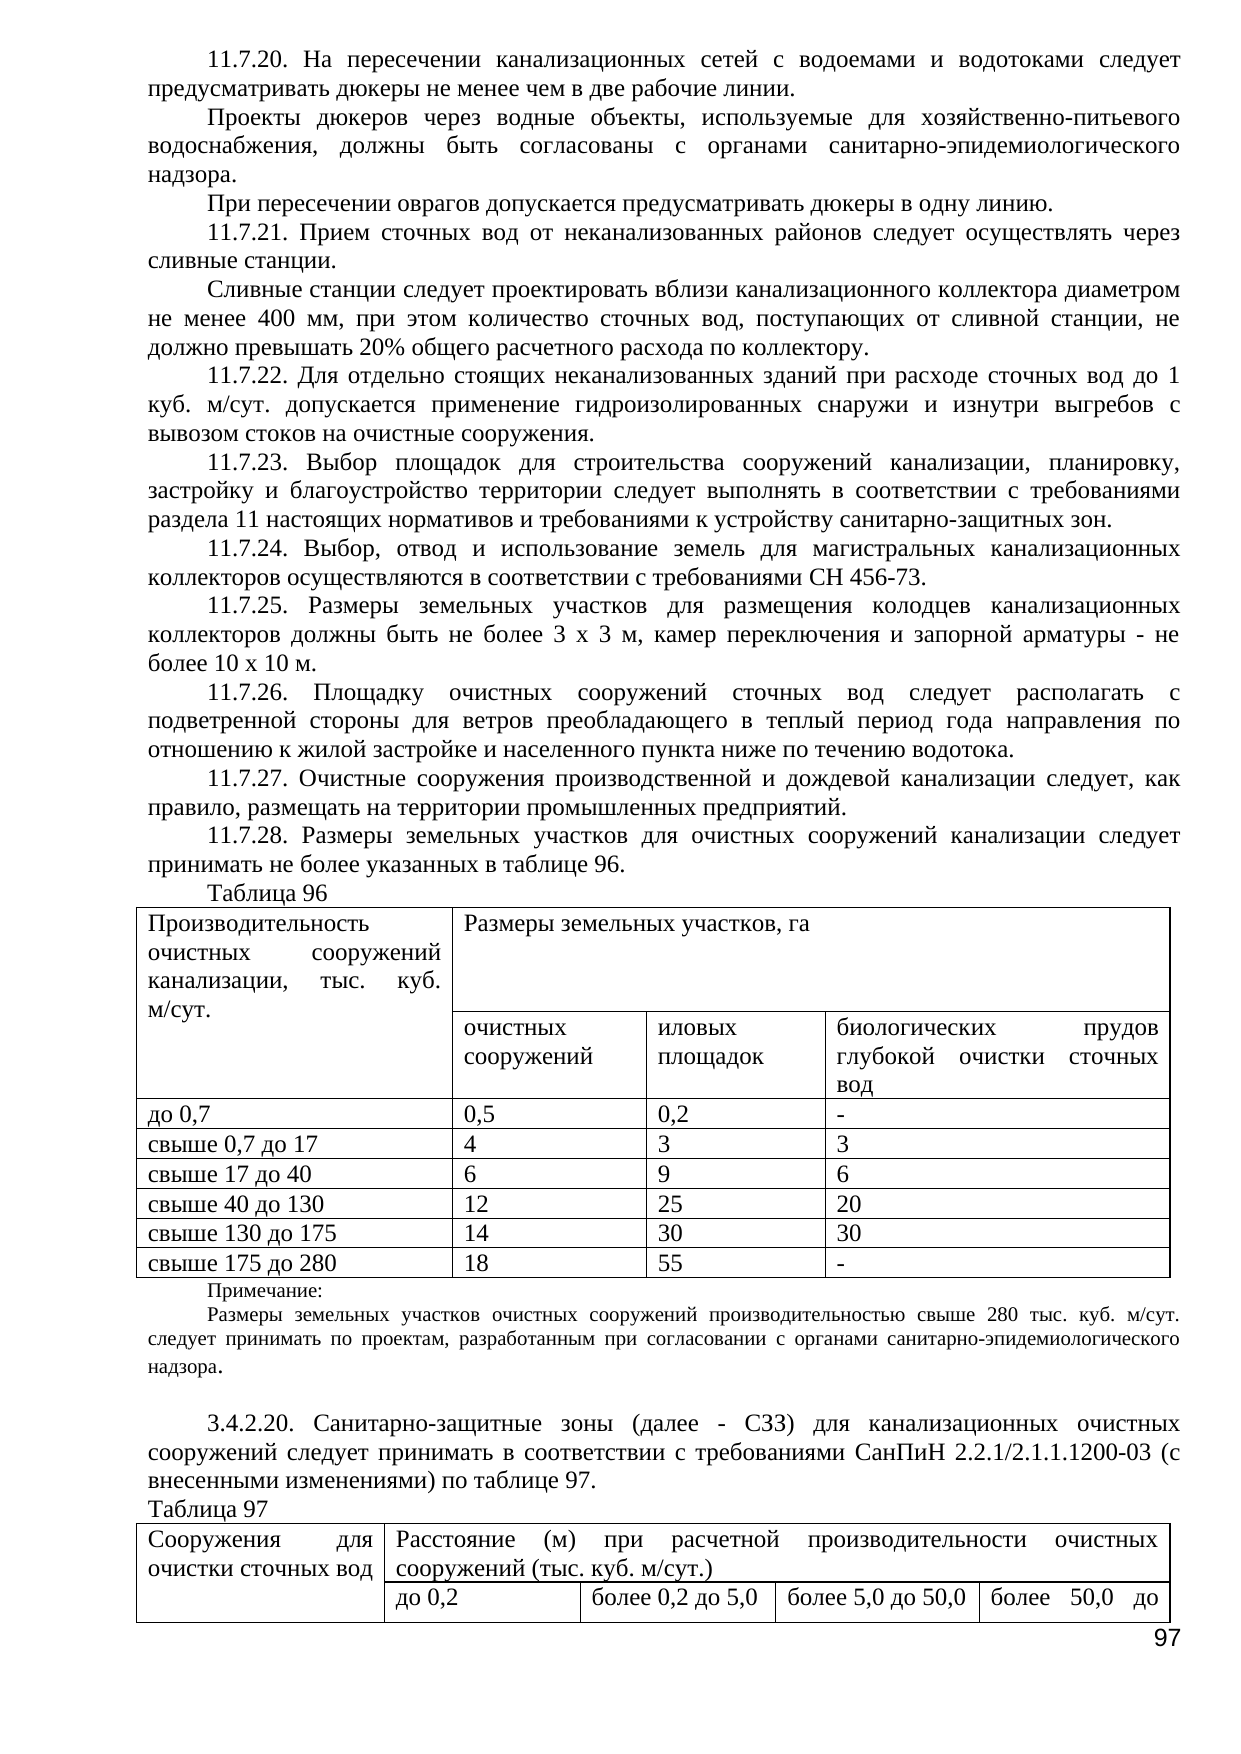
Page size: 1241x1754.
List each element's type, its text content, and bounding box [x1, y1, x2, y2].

text 11.7.23. Выбор площадок для строительства сооружений канализации, планировку, застройку и благоустройство территории следует выполнять в соответствии с требованиями раздела 11 настоящих нормативов и требованиями к устройству санитарно-защитных зон. [148, 447, 1181, 533]
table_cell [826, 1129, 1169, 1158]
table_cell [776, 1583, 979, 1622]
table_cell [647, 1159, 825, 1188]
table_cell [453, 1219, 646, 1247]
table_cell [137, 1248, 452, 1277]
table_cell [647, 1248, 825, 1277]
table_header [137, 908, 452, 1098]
text 11.7.25. Размеры земельных участков для размещения колодцев канализационных коллекторов должны быть не более 3 x 3 м, камер переключения и запорной арматуры - не более 10 x 10 м. [148, 591, 1181, 677]
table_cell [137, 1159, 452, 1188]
text 3.4.2.20. Санитарно-защитные зоны (далее - СЗЗ) для канализационных очистных сооружений следует принимать в соответствии с требованиями СанПиН 2.2.1/2.1.1.1200-03 (с внесенными изменениями) по таблице 97. [148, 1408, 1181, 1494]
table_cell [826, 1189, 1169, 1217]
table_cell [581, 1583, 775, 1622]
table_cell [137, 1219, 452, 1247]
text 11.7.20. На пересечении канализационных сетей с водоемами и водотоками следует предусматривать дюкеры не менее чем в две рабочие линии. [148, 44, 1181, 102]
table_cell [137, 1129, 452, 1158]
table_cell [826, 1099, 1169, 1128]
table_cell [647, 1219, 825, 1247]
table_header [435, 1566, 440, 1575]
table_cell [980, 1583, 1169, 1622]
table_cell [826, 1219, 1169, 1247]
text Проекты дюкеров через водные объекты, используемые для хозяйственно-питьевого водоснабжения, должны быть согласованы с органами санитарно-эпидемиологического надзора. [148, 102, 1181, 188]
text 11.7.24. Выбор, отвод и использование земель для магистральных канализационных коллекторов осуществляются в соответствии с требованиями СН 456-73. [148, 533, 1181, 591]
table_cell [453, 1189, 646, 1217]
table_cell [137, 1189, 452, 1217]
text Размеры земельных участков очистных сооружений производительностью свыше 280 тыс. куб. м/сут. следует принимать по проектам, разработанным при согласовании с органами санитарно-эпидемиологического надзора. [148, 1302, 1181, 1379]
text Таблица 96 [148, 878, 1181, 907]
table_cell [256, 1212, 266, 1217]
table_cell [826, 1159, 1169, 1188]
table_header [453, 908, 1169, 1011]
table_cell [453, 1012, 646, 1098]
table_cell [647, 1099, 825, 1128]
text При пересечении оврагов допускается предусматривать дюкеры в одну линию. [148, 188, 1181, 217]
text Примечание: [148, 1278, 1181, 1302]
text 11.7.28. Размеры земельных участков для очистных сооружений канализации следует принимать не более указанных в таблице 96. [148, 821, 1181, 878]
text 11.7.21. Прием сточных вод от неканализованных районов следует осуществлять через сливные станции. [148, 217, 1181, 274]
text 11.7.27. Очистные сооружения производственной и дождевой канализации следует, как правило, размещать на территории промышленных предприятий. [148, 763, 1181, 821]
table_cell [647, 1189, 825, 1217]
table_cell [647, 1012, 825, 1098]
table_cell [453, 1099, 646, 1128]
text 11.7.22. Для отдельно стоящих неканализованных зданий при расходе сточных вод до 1 куб. м/сут. допускается применение гидроизолированных снаружи и изнутри выгребов с вывозом стоков на очистные сооружения. [148, 361, 1181, 447]
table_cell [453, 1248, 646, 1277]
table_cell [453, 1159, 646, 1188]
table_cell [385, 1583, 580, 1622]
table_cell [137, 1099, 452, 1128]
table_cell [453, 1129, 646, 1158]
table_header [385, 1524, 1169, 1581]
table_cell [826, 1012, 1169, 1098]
text Таблица 97 [148, 1494, 1181, 1523]
text Сливные станции следует проектировать вблизи канализационного коллектора диаметром не менее 400 мм, при этом количество сточных вод, поступающих от сливной станции, не должно превышать 20% общего расчетного расхода по коллектору. [148, 274, 1181, 361]
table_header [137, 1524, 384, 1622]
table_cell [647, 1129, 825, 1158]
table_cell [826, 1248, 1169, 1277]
text 11.7.26. Площадку очистных сооружений сточных вод следует располагать с подветренной стороны для ветров преобладающего в теплый период года направления по отношению к жилой застройке и населенного пункта ниже по течению водотока. [148, 677, 1181, 763]
